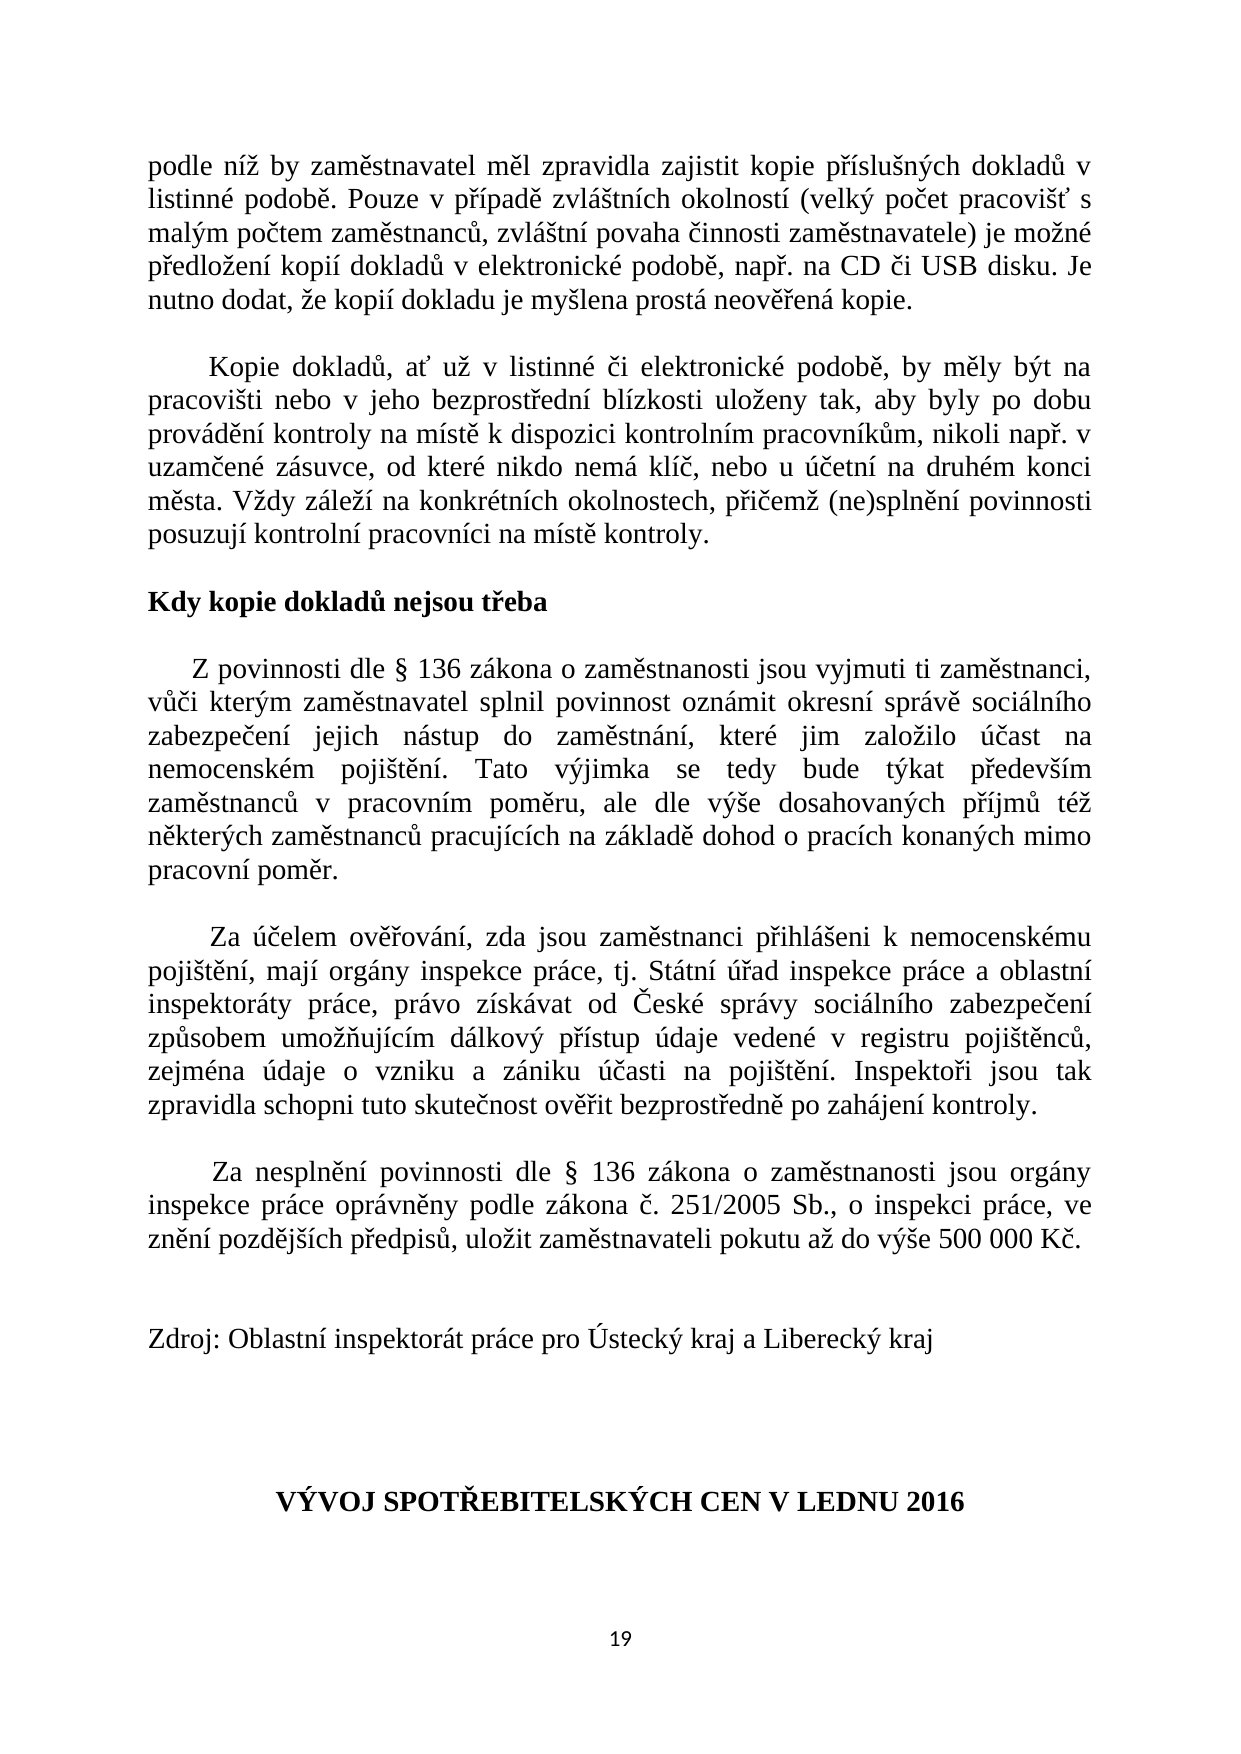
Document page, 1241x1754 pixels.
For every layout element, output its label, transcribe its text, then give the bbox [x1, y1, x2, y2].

text Kopie dokladů, ať už v listinné či elektronické podobě, by měly být na pracovišti nebo v jeho bezprostřední blízkosti uloženy tak, aby byly po dobu provádění kontroly na místě k dispozici kontrolním pracovníkům, nikoli např. v uzamčené zásuvce, od které nikdo nemá klíč, nebo u účetní na druhém konci města. Vždy záleží na konkrétních okolnostech, přičemž (ne)splnění povinnosti posuzují kontrolní pracovníci na místě kontroly. [148, 349, 1093, 550]
text VÝVOJ SPOTŘEBITELSKÝCH CEN V LEDNU 2016 [148, 1484, 1093, 1517]
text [148, 148, 1093, 315]
text Kdy kopie dokladů nejsou třeba [148, 584, 1093, 617]
text Z povinnosti dle § 136 zákona o zaměstnanosti jsou vyjmuti ti zaměstnanci, vůči kterým zaměstnavatel splnil povinnost oznámit okresní správě sociálního zabezpečení jejich nástup do zaměstnání, které jim založilo účast na nemocenském pojištění. Tato výjimka se tedy bude týkat především zaměstnanců v pracovním poměru, ale dle výše dosahovaných příjmů též některých zaměstnanců pracujících na základě dohod o pracích konaných mimo pracovní poměr. [148, 651, 1093, 886]
text Za účelem ověřování, zda jsou zaměstnanci přihlášeni k nemocenskému pojištění, mají orgány inspekce práce, tj. Státní úřad inspekce práce a oblastní inspektoráty práce, právo získávat od České správy sociálního zabezpečení způsobem umožňujícím dálkový přístup údaje vedené v registru pojištěnců, zejména údaje o vzniku a zániku účasti na pojištění. Inspektoři jsou tak zpravidla schopni tuto skutečnost ověřit bezprostředně po zahájení kontroly. [148, 919, 1093, 1120]
text Zdroj: Oblastní inspektorát práce pro Ústecký kraj a Liberecký kraj [148, 1322, 1093, 1355]
text Za nesplnění povinnosti dle § 136 zákona o zaměstnanosti jsou orgány inspekce práce oprávněny podle zákona č. 251/2005 Sb., o inspekci práce, ve znění pozdějších předpisů, uložit zaměstnavateli pokutu až do výše 500 000 Kč. [148, 1154, 1093, 1254]
